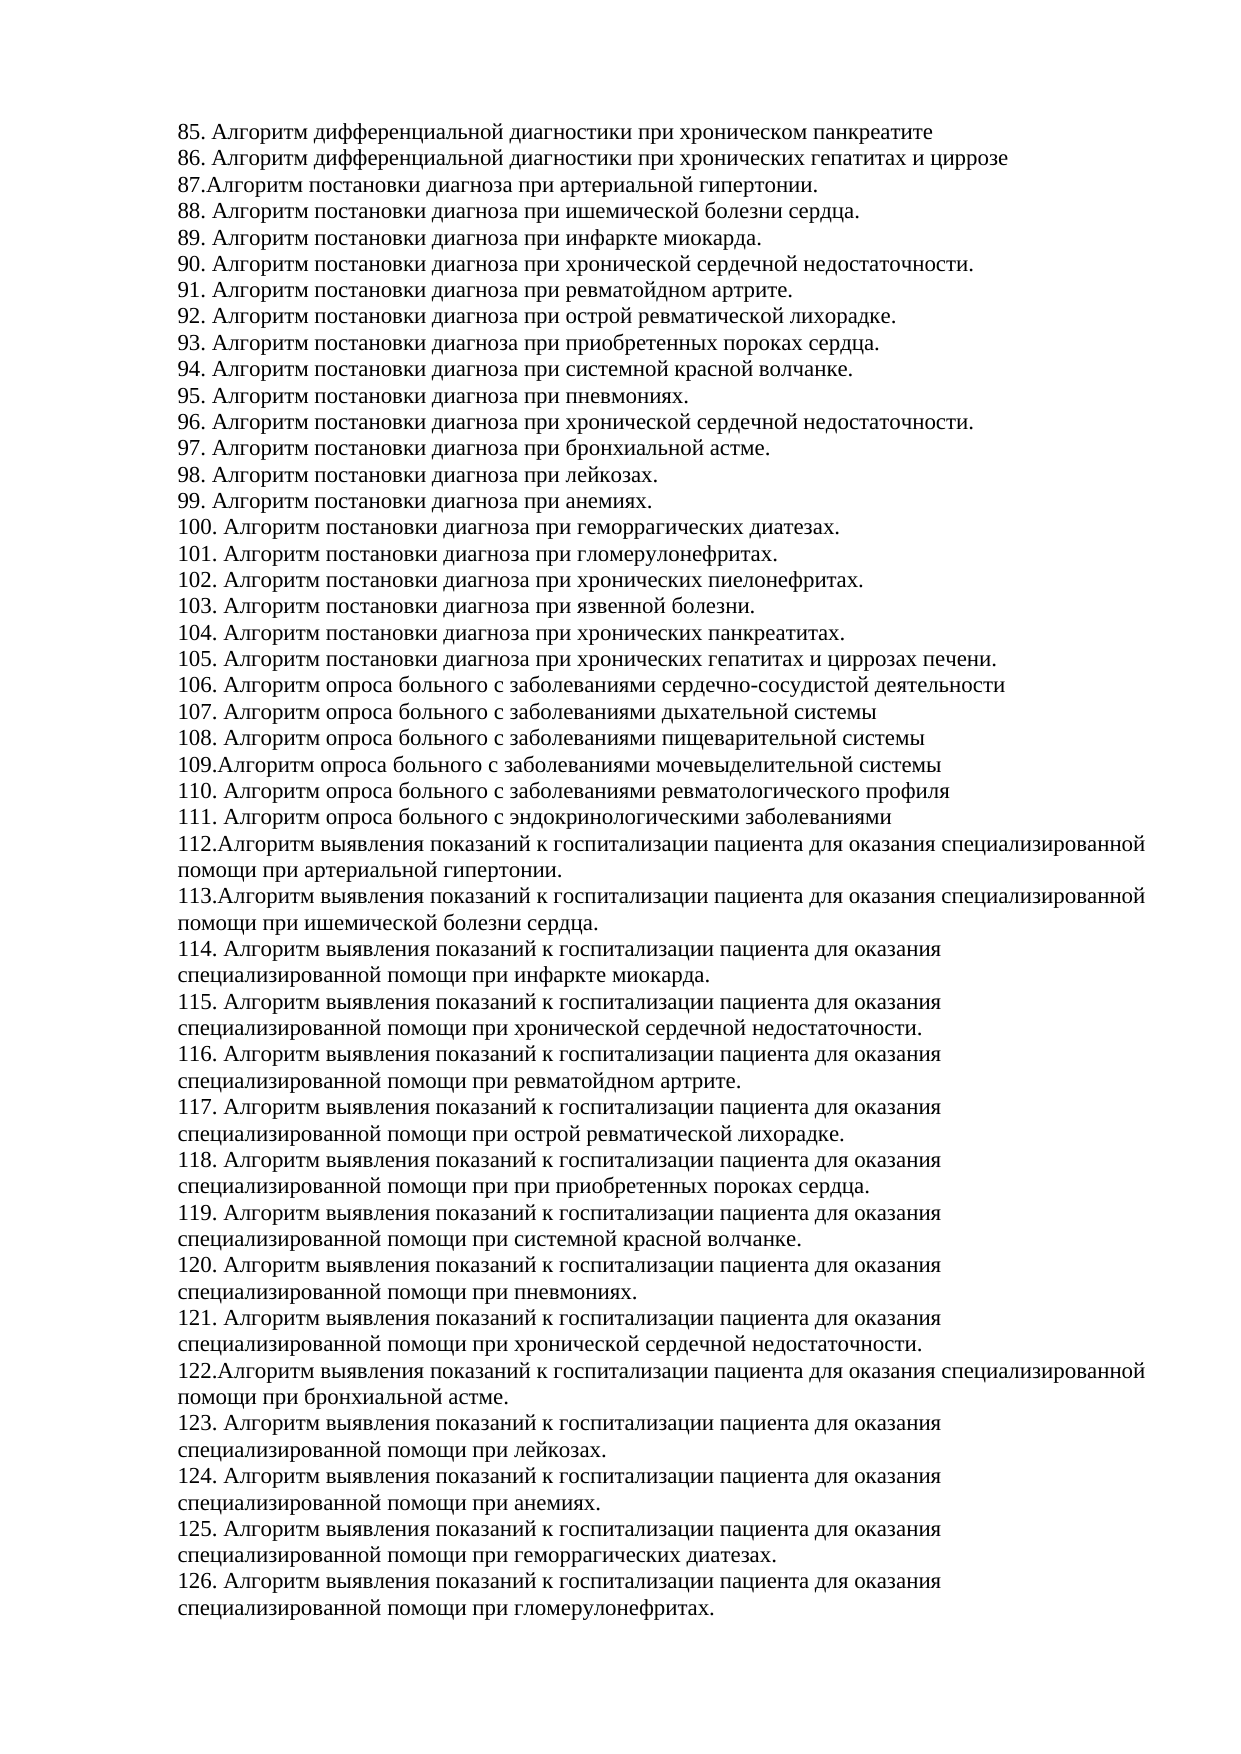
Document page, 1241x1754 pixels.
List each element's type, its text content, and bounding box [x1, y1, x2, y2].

text 106. Алгоритм опроса больного с заболеваниями сердечно-сосудистой деятельности [177, 672, 1152, 698]
text 92. Алгоритм постановки диагноза при острой ревматической лихорадке. [177, 303, 1152, 329]
text 107. Алгоритм опроса больного с заболеваниями дыхательной системы [177, 698, 1152, 724]
text 93. Алгоритм постановки диагноза при приобретенных пороках сердца. [177, 329, 1152, 355]
text 101. Алгоритм постановки диагноза при гломерулонефритах. [177, 540, 1152, 566]
text 121. Алгоритм выявления показаний к госпитализации пациента для оказания специализированной помощи при хронической сердечной недостаточности. [177, 1304, 1152, 1357]
text 110. Алгоритм опроса больного с заболеваниями ревматологического профиля [177, 777, 1152, 803]
text 88. Алгоритм постановки диагноза при ишемической болезни сердца. [177, 197, 1152, 223]
text 102. Алгоритм постановки диагноза при хронических пиелонефритах. [177, 566, 1152, 592]
text 105. Алгоритм постановки диагноза при хронических гепатитах и циррозах печени. [177, 645, 1152, 672]
text 104. Алгоритм постановки диагноза при хронических панкреатитах. [177, 619, 1152, 645]
text 116. Алгоритм выявления показаний к госпитализации пациента для оказания специализированной помощи при ревматойдном артрите. [177, 1041, 1152, 1093]
text 111. Алгоритм опроса больного с эндокринологическими заболеваниями [177, 803, 1152, 830]
text 120. Алгоритм выявления показаний к госпитализации пациента для оказания специализированной помощи при пневмониях. [177, 1251, 1152, 1304]
text 96. Алгоритм постановки диагноза при хронической сердечной недостаточности. [177, 408, 1152, 434]
text 98. Алгоритм постановки диагноза при лейкозах. [177, 461, 1152, 487]
text 118. Алгоритм выявления показаний к госпитализации пациента для оказания специализированной помощи при при приобретенных пороках сердца. [177, 1146, 1152, 1199]
text 94. Алгоритм постановки диагноза при системной красной волчанке. [177, 355, 1152, 382]
text 85. Алгоритм дифференциальной диагностики при хроническом панкреатите [177, 118, 1152, 144]
text 124. Алгоритм выявления показаний к госпитализации пациента для оказания специализированной помощи при анемиях. [177, 1462, 1152, 1515]
text 100. Алгоритм постановки диагноза при геморрагических диатезах. [177, 513, 1152, 540]
text 126. Алгоритм выявления показаний к госпитализации пациента для оказания специализированной помощи при гломерулонефритах. [177, 1568, 1152, 1620]
text 99. Алгоритм постановки диагноза при анемиях. [177, 487, 1152, 513]
text 122.Алгоритм выявления показаний к госпитализации пациента для оказания специализированной помощи при бронхиальной астме. [177, 1357, 1152, 1409]
text 89. Алгоритм постановки диагноза при инфаркте миокарда. [177, 223, 1152, 250]
text 113.Алгоритм выявления показаний к госпитализации пациента для оказания специализированной помощи при ишемической болезни сердца. [177, 882, 1152, 935]
text 125. Алгоритм выявления показаний к госпитализации пациента для оказания специализированной помощи при геморрагических диатезах. [177, 1515, 1152, 1568]
text 95. Алгоритм постановки диагноза при пневмониях. [177, 382, 1152, 408]
text 86. Алгоритм дифференциальной диагностики при хронических гепатитах и циррозе [177, 144, 1152, 171]
text 109.Алгоритм опроса больного с заболеваниями мочевыделительной системы [177, 751, 1152, 777]
text 117. Алгоритм выявления показаний к госпитализации пациента для оказания специализированной помощи при острой ревматической лихорадке. [177, 1093, 1152, 1146]
text 119. Алгоритм выявления показаний к госпитализации пациента для оказания специализированной помощи при системной красной волчанке. [177, 1199, 1152, 1251]
text 123. Алгоритм выявления показаний к госпитализации пациента для оказания специализированной помощи при лейкозах. [177, 1409, 1152, 1462]
text 103. Алгоритм постановки диагноза при язвенной болезни. [177, 592, 1152, 619]
text 87.Алгоритм постановки диагноза при артериальной гипертонии. [177, 171, 1152, 197]
text 91. Алгоритм постановки диагноза при ревматойдном артрите. [177, 276, 1152, 303]
text 90. Алгоритм постановки диагноза при хронической сердечной недостаточности. [177, 250, 1152, 276]
text 115. Алгоритм выявления показаний к госпитализации пациента для оказания специализированной помощи при хронической сердечной недостаточности. [177, 988, 1152, 1041]
text 108. Алгоритм опроса больного с заболеваниями пищеварительной системы [177, 724, 1152, 751]
text 112.Алгоритм выявления показаний к госпитализации пациента для оказания специализированной помощи при артериальной гипертонии. [177, 830, 1152, 882]
text 97. Алгоритм постановки диагноза при бронхиальной астме. [177, 434, 1152, 461]
text 114. Алгоритм выявления показаний к госпитализации пациента для оказания специализированной помощи при инфаркте миокарда. [177, 935, 1152, 988]
